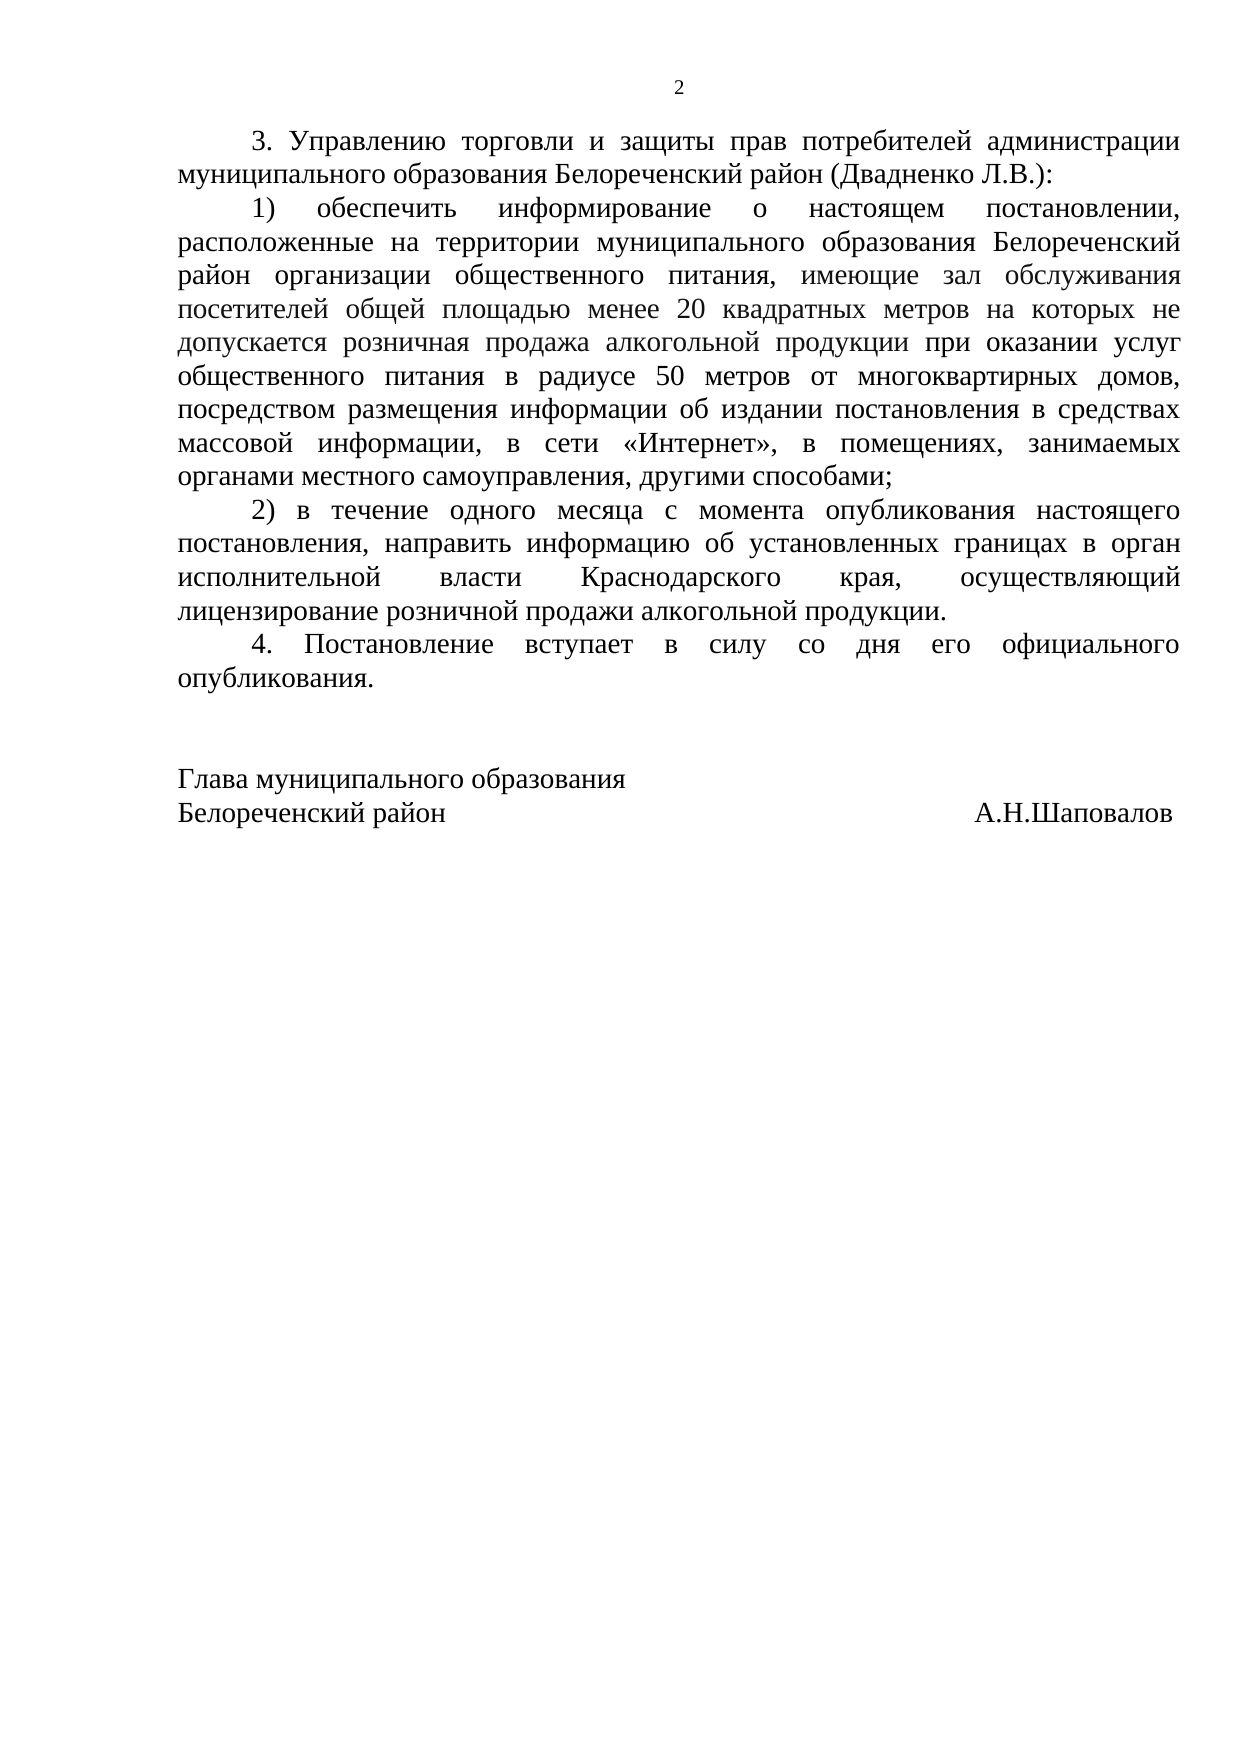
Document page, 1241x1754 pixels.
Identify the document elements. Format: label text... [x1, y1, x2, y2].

text 3. Управлению торговли и защиты прав потребителей администрации муниципального образования Белореченский район (Двадненко Л.В.): [177, 123, 1181, 190]
text Глава муниципального образования [177, 761, 1181, 795]
text 4. Постановление вступает в силу со дня его официального опубликования. [177, 626, 1181, 693]
text 1) обеспечить информирование о настоящем постановлении, расположенные на территории муниципального образования Белореченский район организации общественного питания, имеющие зал обслуживания посетителей общей площадью менее 20 квадратных метров на которых не допускается розничная продажа алкогольной продукции при оказании услуг общественного питания в радиусе 50 метров от многоквартирных домов, посредством размещения информации об издании постановления в средствах массовой информации, в сети «Интернет», в помещениях, занимаемых органами местного самоуправления, другими способами; [177, 190, 1181, 492]
text 2) в течение одного месяца с момента опубликования настоящего постановления, направить информацию об установленных границах в орган исполнительной власти Краснодарского края, осуществляющий лицензирование розничной продажи алкогольной продукции. [177, 492, 1181, 626]
text Белореченский район А.Н.Шаповалов [177, 795, 1181, 828]
